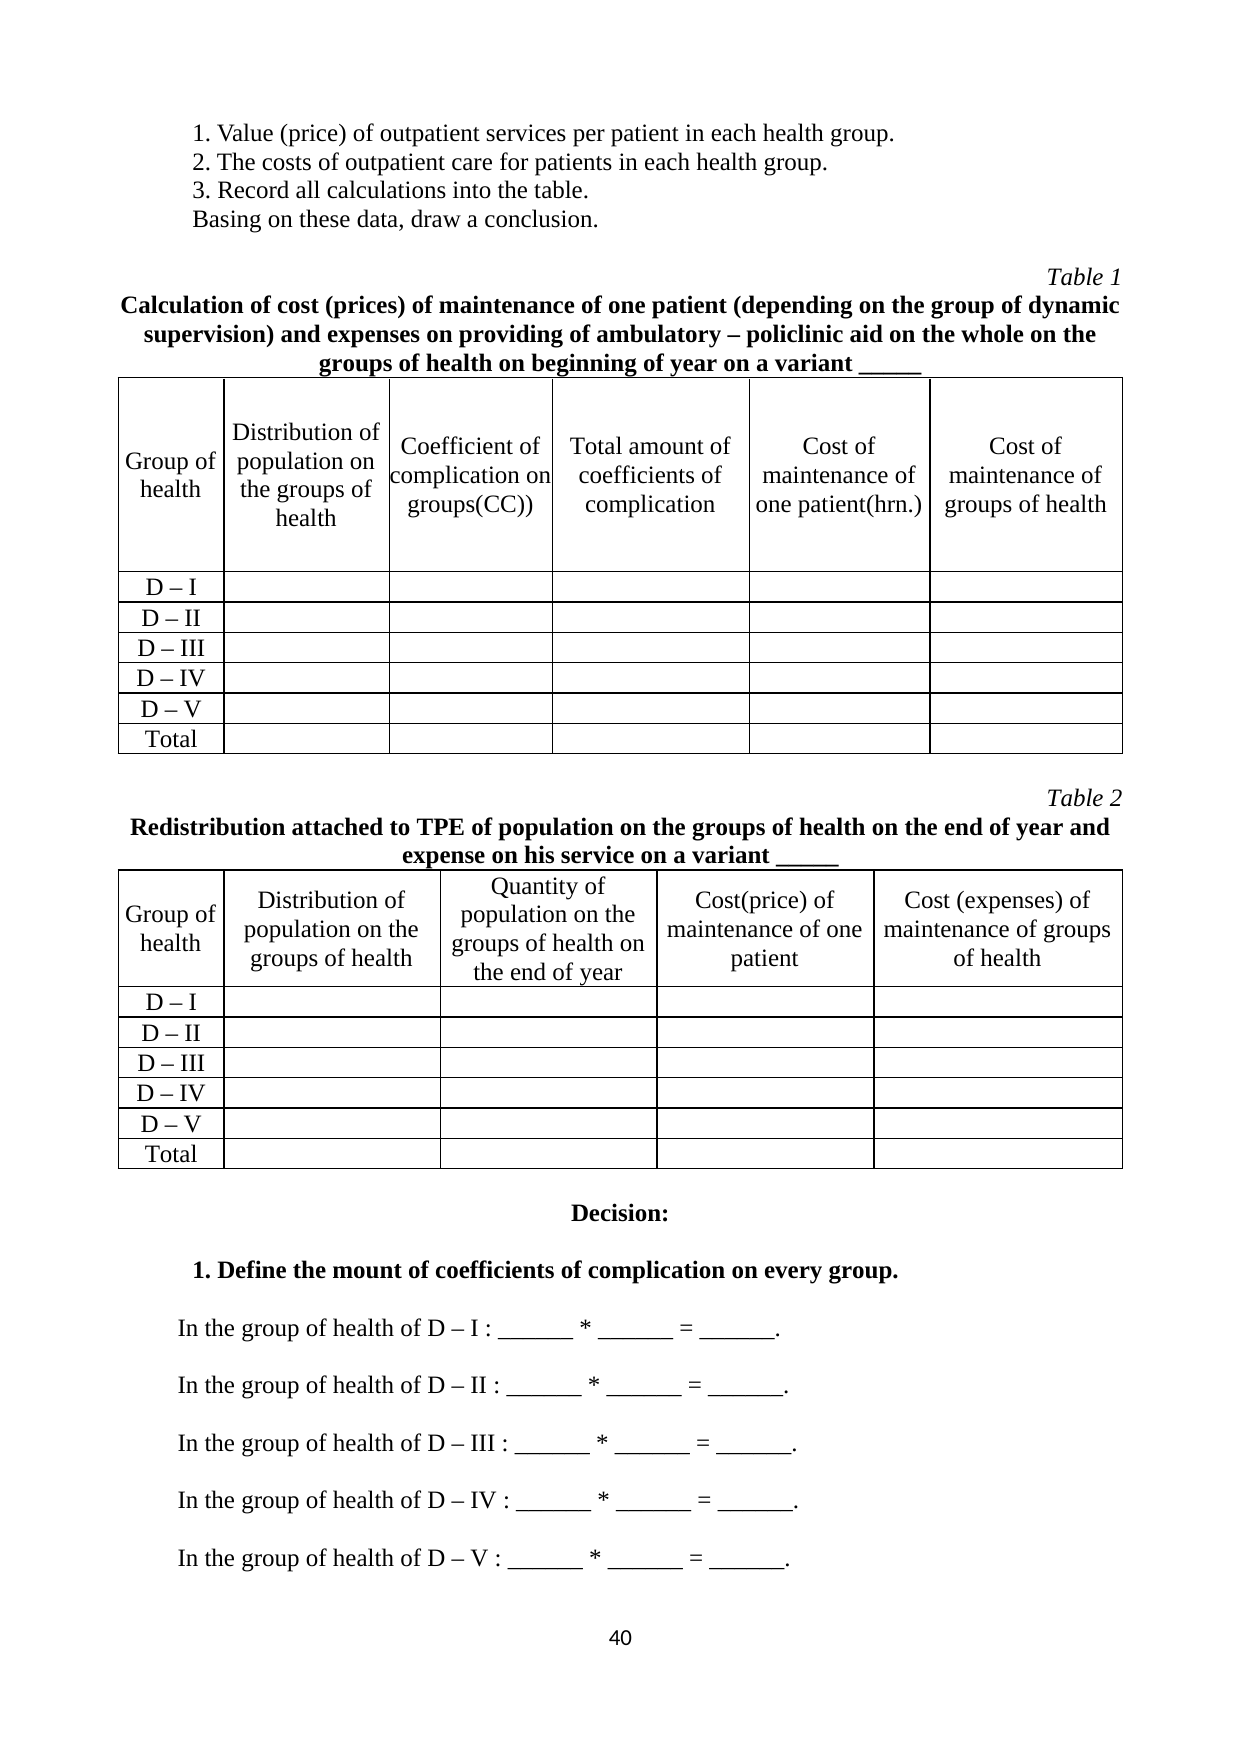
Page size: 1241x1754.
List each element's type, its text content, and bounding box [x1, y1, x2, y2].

text Table 2 [118, 783, 1122, 812]
table_cell D – IV [119, 663, 223, 692]
table_cell [441, 1018, 656, 1046]
table_cell [875, 1048, 1122, 1077]
table_cell D – V [119, 1109, 223, 1137]
table_header Total amount of coefficients of complication [553, 378, 749, 571]
table_cell [441, 987, 656, 1016]
table_cell [390, 603, 552, 631]
table_cell [750, 663, 929, 692]
text In the group of health of D – V : ______ * ______ = ______. [118, 1543, 1122, 1572]
table_header Distribution of population on the groups of health [225, 871, 440, 986]
table_cell [441, 1109, 656, 1137]
table_cell [658, 1109, 873, 1137]
table_cell [225, 1109, 440, 1137]
table_cell [658, 1078, 873, 1107]
table_cell [553, 694, 749, 722]
text Redistribution attached to TPE of population on the groups of health on the end of year and expense on his service on a variant _____ [118, 812, 1122, 869]
table_cell [225, 1139, 440, 1168]
table_cell [553, 572, 749, 601]
table_cell D – II [119, 1018, 223, 1046]
table_header Group of health [119, 378, 224, 571]
table_cell D – III [119, 1048, 223, 1077]
text Table 1 [118, 262, 1122, 291]
table_header Cost (expenses) of maintenance of groups of health [875, 871, 1122, 986]
table_cell [553, 633, 749, 662]
text 3. Record all calculations into the table. [118, 176, 1122, 204]
table_header Quantity of population on the groups of health on the end of year [441, 871, 656, 986]
table_cell [390, 694, 552, 722]
table_cell [225, 694, 389, 722]
table_cell [225, 987, 440, 1016]
text 1. Value (price) of outpatient services per patient in each health group. [118, 118, 1122, 147]
table_cell [750, 603, 929, 631]
table_cell [658, 1018, 873, 1046]
table_cell [441, 1078, 656, 1107]
text Basing on these data, draw a conclusion. [118, 204, 1122, 233]
table_cell [225, 633, 389, 662]
table_cell [658, 987, 873, 1016]
text 2. The costs of outpatient care for patients in each health group. [118, 147, 1122, 176]
text In the group of health of D – I : ______ * ______ = ______. [118, 1313, 1122, 1342]
table_cell [875, 1078, 1122, 1107]
table_cell [225, 663, 389, 692]
table_cell [875, 1139, 1122, 1168]
table_cell [553, 603, 749, 631]
table_cell Total [119, 724, 223, 753]
table_cell [553, 663, 749, 692]
text 1. Define the mount of coefficients of complication on every group. [118, 1256, 1122, 1284]
table_cell D – IV [119, 1078, 223, 1107]
table_cell [441, 1139, 656, 1168]
table_cell [390, 572, 552, 601]
table_cell [225, 1048, 440, 1077]
table_cell D – I [119, 572, 223, 601]
table_cell [225, 724, 389, 753]
table_cell [931, 633, 1122, 662]
table_header Coefficient of complication on groups(CС)) [390, 378, 552, 571]
table_cell [225, 1018, 440, 1046]
table_cell [875, 987, 1122, 1016]
table_cell [553, 724, 749, 753]
table_header Distribution of population on the groups of health [225, 378, 389, 571]
table_cell [658, 1048, 873, 1077]
table_cell [750, 572, 929, 601]
table_cell [931, 724, 1122, 753]
table_cell [875, 1109, 1122, 1137]
table_cell [225, 1078, 440, 1107]
table_cell [658, 1139, 873, 1168]
table_header Group of health [119, 871, 223, 986]
table_header Cost(price) of maintenance of one patient [658, 871, 873, 986]
table_cell [931, 663, 1122, 692]
table_cell [225, 572, 389, 601]
table_cell [750, 694, 929, 722]
table_cell D – V [119, 694, 223, 722]
table_cell [875, 1018, 1122, 1046]
table_cell [750, 724, 929, 753]
table_cell [441, 1048, 656, 1077]
table_cell Total [119, 1139, 223, 1168]
table_cell [390, 633, 552, 662]
table_cell [931, 572, 1122, 601]
table_cell [931, 603, 1122, 631]
text Calculation of cost (prices) of maintenance of one patient (depending on the group of dynamic supervision) and expenses on providing of ambulatory – policlinic aid on the whole on the groups of health on beginning of year on a variant _____ [118, 291, 1122, 377]
table_cell [750, 633, 929, 662]
table_cell [225, 603, 389, 631]
text In the group of health of D – III : ______ * ______ = ______. [118, 1428, 1122, 1457]
table_cell [390, 663, 552, 692]
table_header Cost of maintenance of groups of health [931, 378, 1122, 571]
text Decision: [118, 1198, 1122, 1227]
text In the group of health of D – II : ______ * ______ = ______. [118, 1371, 1122, 1399]
table_cell D – III [119, 633, 223, 662]
text In the group of health of D – IV : ______ * ______ = ______. [118, 1486, 1122, 1514]
table_cell D – I [119, 987, 223, 1016]
table_header Сost of maintenance of one patient(hrn.) [750, 378, 930, 571]
table_cell D – II [119, 603, 223, 631]
table_cell [390, 724, 552, 753]
table_cell [931, 694, 1122, 722]
